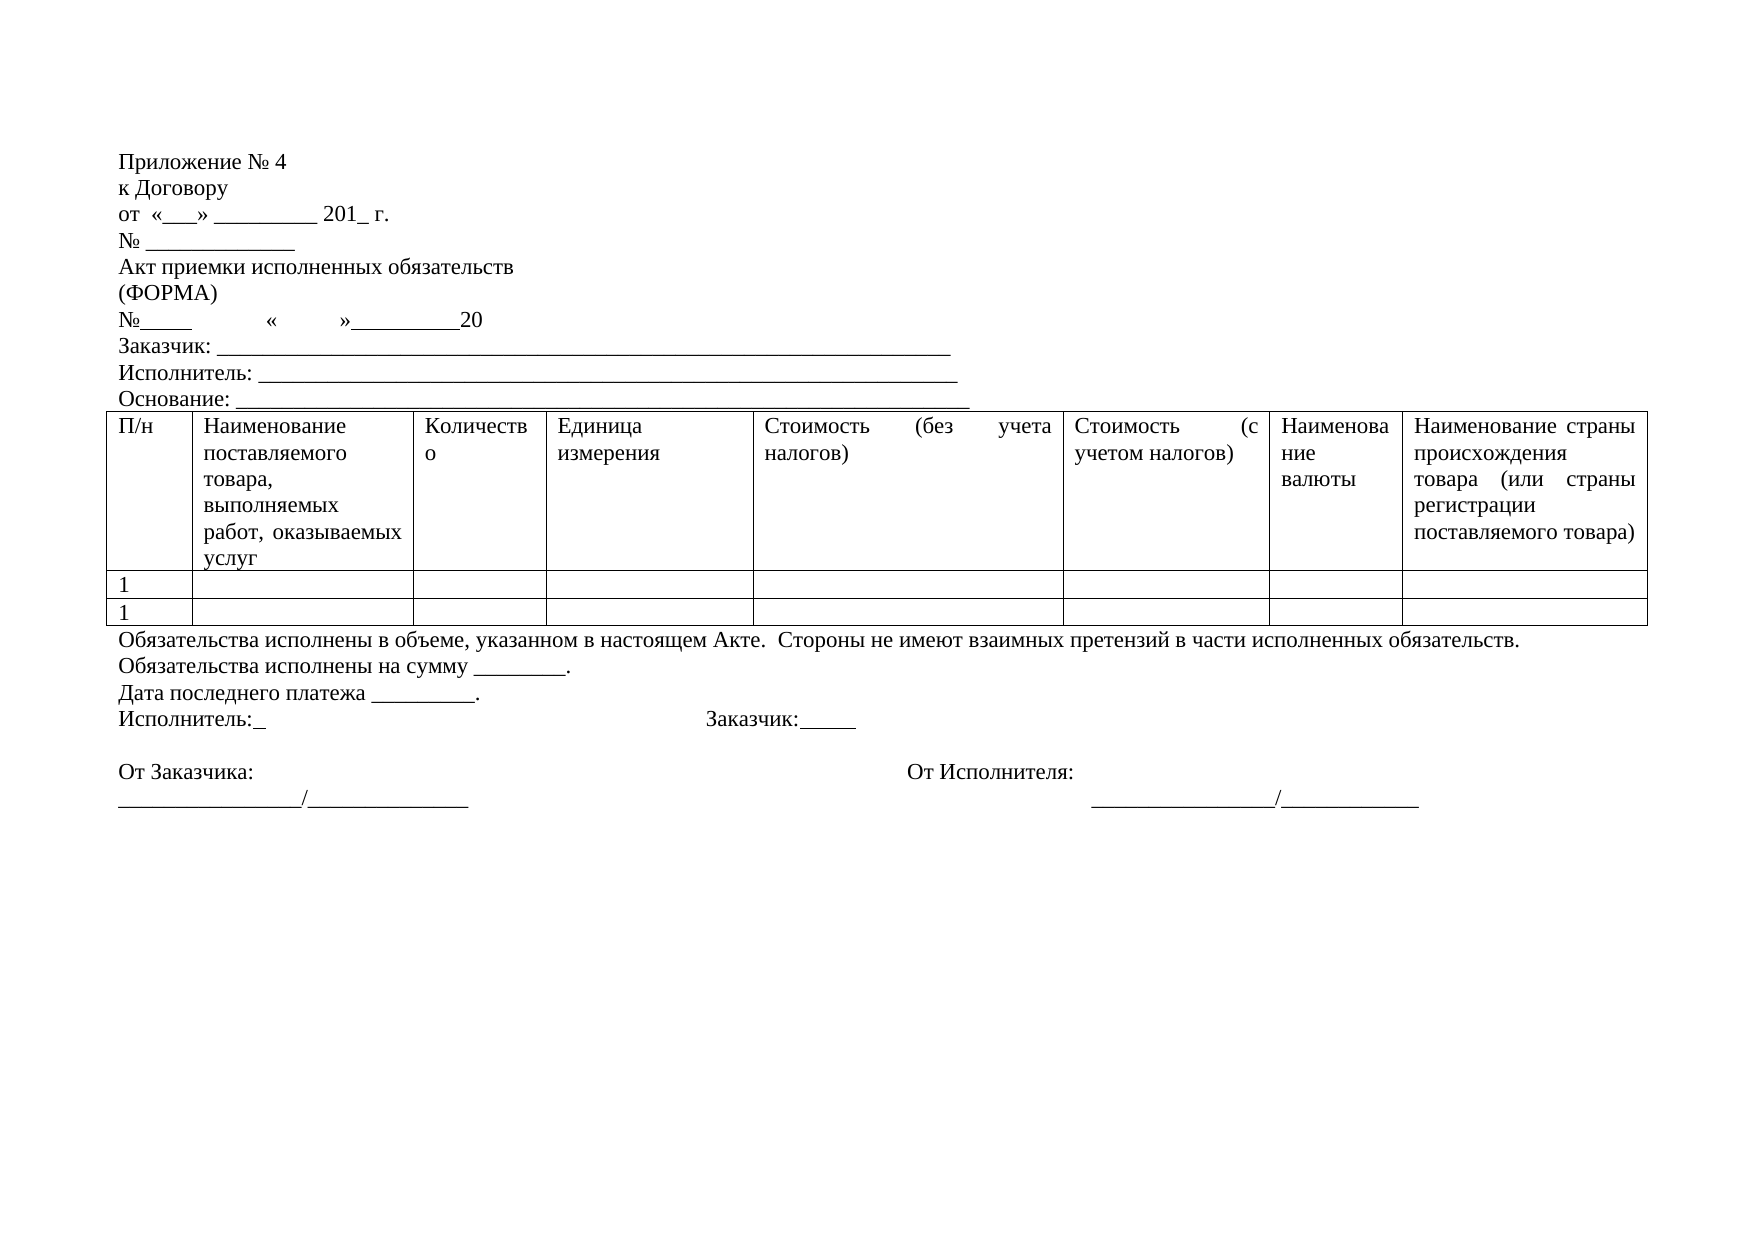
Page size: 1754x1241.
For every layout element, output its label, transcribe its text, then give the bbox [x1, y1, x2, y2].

text ________________/______________ ________________/____________ [118, 784, 1636, 811]
text (ФОРМА) [118, 279, 1636, 306]
table_header Наименование страны происхождения товара (или страны регистрации поставляемого товара) [1403, 412, 1647, 570]
table_header П/н [107, 412, 192, 570]
text № « » 20 [118, 306, 1636, 332]
text Акт приемки исполненных обязательств [118, 253, 1636, 279]
table_cell 1 [107, 571, 192, 598]
text От Заказчика: От Исполнителя: [118, 758, 1636, 784]
table_header Стоимость (с учетом налогов) [1064, 412, 1269, 570]
table_cell [547, 599, 753, 625]
text Основание: ________________________________________________________________ [118, 385, 1636, 411]
table_cell [414, 571, 546, 598]
table_cell [1064, 571, 1269, 598]
table_cell [1064, 599, 1269, 625]
table_cell [1270, 599, 1402, 625]
text Дата последнего платежа _________. [118, 679, 1636, 705]
table_cell [1270, 571, 1402, 598]
table_cell [1403, 599, 1647, 625]
table_header Наименование валюты [1270, 412, 1402, 570]
table_cell [193, 599, 413, 625]
table_cell [1403, 571, 1647, 598]
text Приложение № 4 [118, 148, 1636, 174]
table_cell 1 [107, 599, 192, 625]
table_header Единица измерения [547, 412, 753, 570]
text Обязательства исполнены на сумму ________. [118, 653, 1636, 679]
text Заказчик: ________________________________________________________________ [118, 332, 1636, 358]
table_cell [193, 571, 413, 598]
text Исполнитель: Заказчик: [118, 705, 1636, 732]
text от «___» _________ 201_ г. [118, 200, 1636, 227]
text Обязательства исполнены в объеме, указанном в настоящем Акте. Стороны не имеют взаимных претензий в части исполненных обязательств. [118, 626, 1636, 653]
table_cell [754, 599, 1063, 625]
table_cell [754, 571, 1063, 598]
table_header Стоимость (без учета налогов) [754, 412, 1063, 570]
text Исполнитель: _____________________________________________________________ [118, 358, 1636, 385]
text № _____________ [118, 227, 1636, 253]
table_cell [414, 599, 546, 625]
text к Договору [118, 174, 1636, 200]
table_cell [547, 571, 753, 598]
table_header Количество [414, 412, 546, 570]
table_header Наименование поставляемого товара, выполняемых работ, оказываемых услуг [193, 412, 413, 570]
